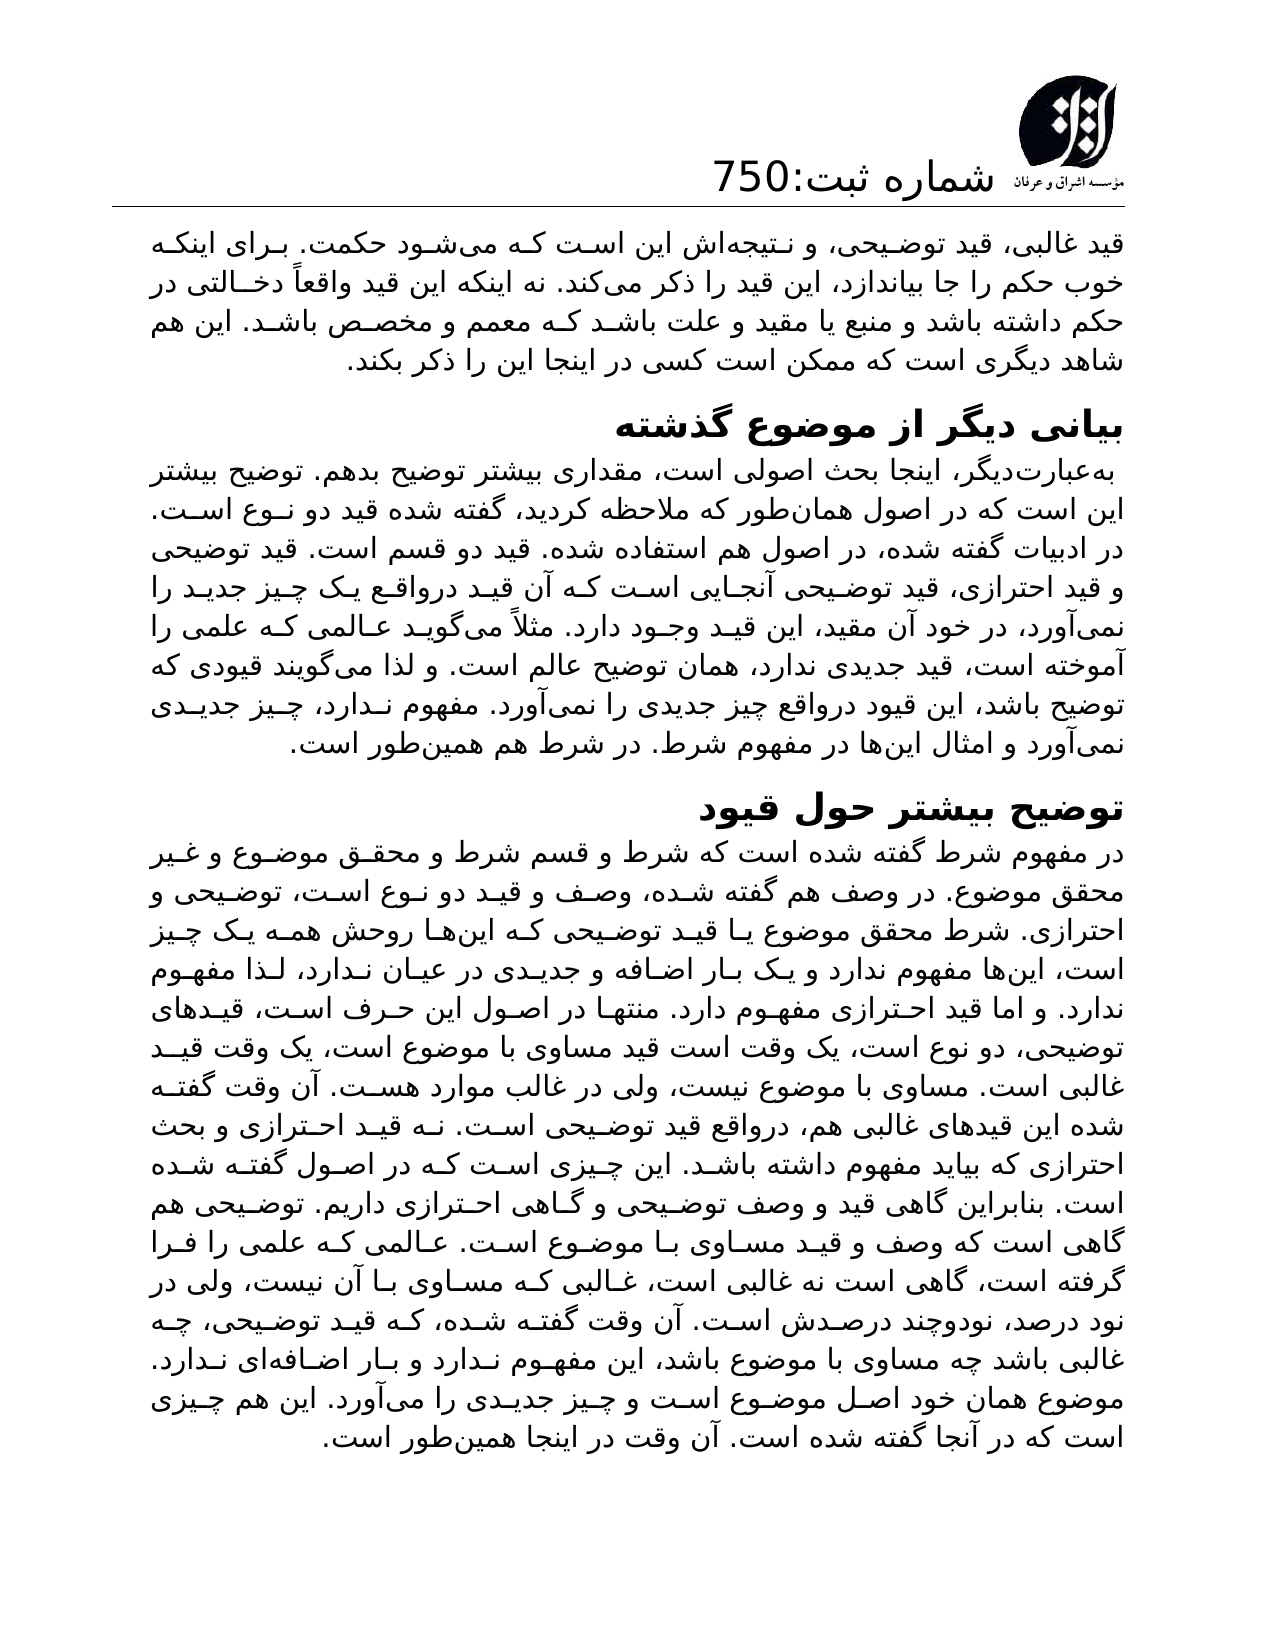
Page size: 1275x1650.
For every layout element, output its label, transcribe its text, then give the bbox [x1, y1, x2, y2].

subtitle بیانی دیگر از موضوع گذشته [150, 403, 1125, 447]
text به‌عبارت‌دیگر، اینجا بحث اصولی است، مقداری بیشتر توضیح بدهم. توضیح بیشتر این است که در اصول همان‌طور که ملاحظه کردید، گفته شده قید دو نوع است. در ادبیات گفته شده، در اصول هم استفاده شده. قید دو قسم است. قید توضیحی و قید احترازی، قید توضیحی آنجایی است که آن قید درواقع یک چیز جدید را نمی‌آورد، در خود آن مقید، این قید وجود دارد. مثلاً می‌گوید عالمی که علمی را آموخته است، قید جدیدی ندارد، همان توضیح عالم است. و لذا می‌گویند قیودی که توضیح باشد، این قیود درواقع چیز جدیدی را نمی‌آورد. مفهوم ندارد، چیز جدیدی نمی‌آورد و امثال این‌ها در مفهوم شرط. در شرط هم همین‌طور است. [150, 453, 1125, 760]
subtitle توضیح بیشتر حول قیود [150, 786, 1125, 829]
text در مفهوم شرط گفته شده است که شرط و قسم شرط و محقق موضوع و غیر محقق موضوع. در وصف هم گفته شده، وصف و قید دو نوع است، توضیحی و احترازی. شرط محقق موضوع یا قید توضیحی که این‌ها روحش همه یک چیز است، این‌ها مفهوم ندارد و یک بار اضافه و جدیدی در عیان ندارد، لذا مفهوم ندارد. و اما قید احترازی مفهوم دارد. منتها در اصول این حرف است، قیدهای توضیحی، دو نوع است، یک وقت است قید مساوی با موضوع است، یک وقت قید غالبی است. مساوی با موضوع نیست، ولی در غالب موارد هست. آن وقت گفته شده این قیدهای غالبی هم، درواقع قید توضیحی است. نه قید احترازی و بحث احترازی که بیاید مفهوم داشته باشد. این چیزی است که در اصول گفته شده است. بنابراین گاهی قید و وصف توضیحی و گاهی احترازی داریم. توضیحی هم گاهی است که وصف و قید مساوی با موضوع است. عالمی که علمی را فرا گرفته است، گاهی است نه غالبی است، غالبی که مساوی با آن نیست، ولی در نود درصد، نودوچند درصدش است. آن وقت گفته شده، که قید توضیحی، چه غالبی باشد چه مساوی با موضوع باشد، این مفهوم ندارد و بار اضافه‌ای ندارد. موضوع همان خود اصل موضوع است و چیز جدیدی را می‌آورد. این هم چیزی است که در آنجا گفته شده است. آن وقت در اینجا همین‌طور است. [150, 836, 1125, 1454]
picture [1010, 75, 1125, 192]
